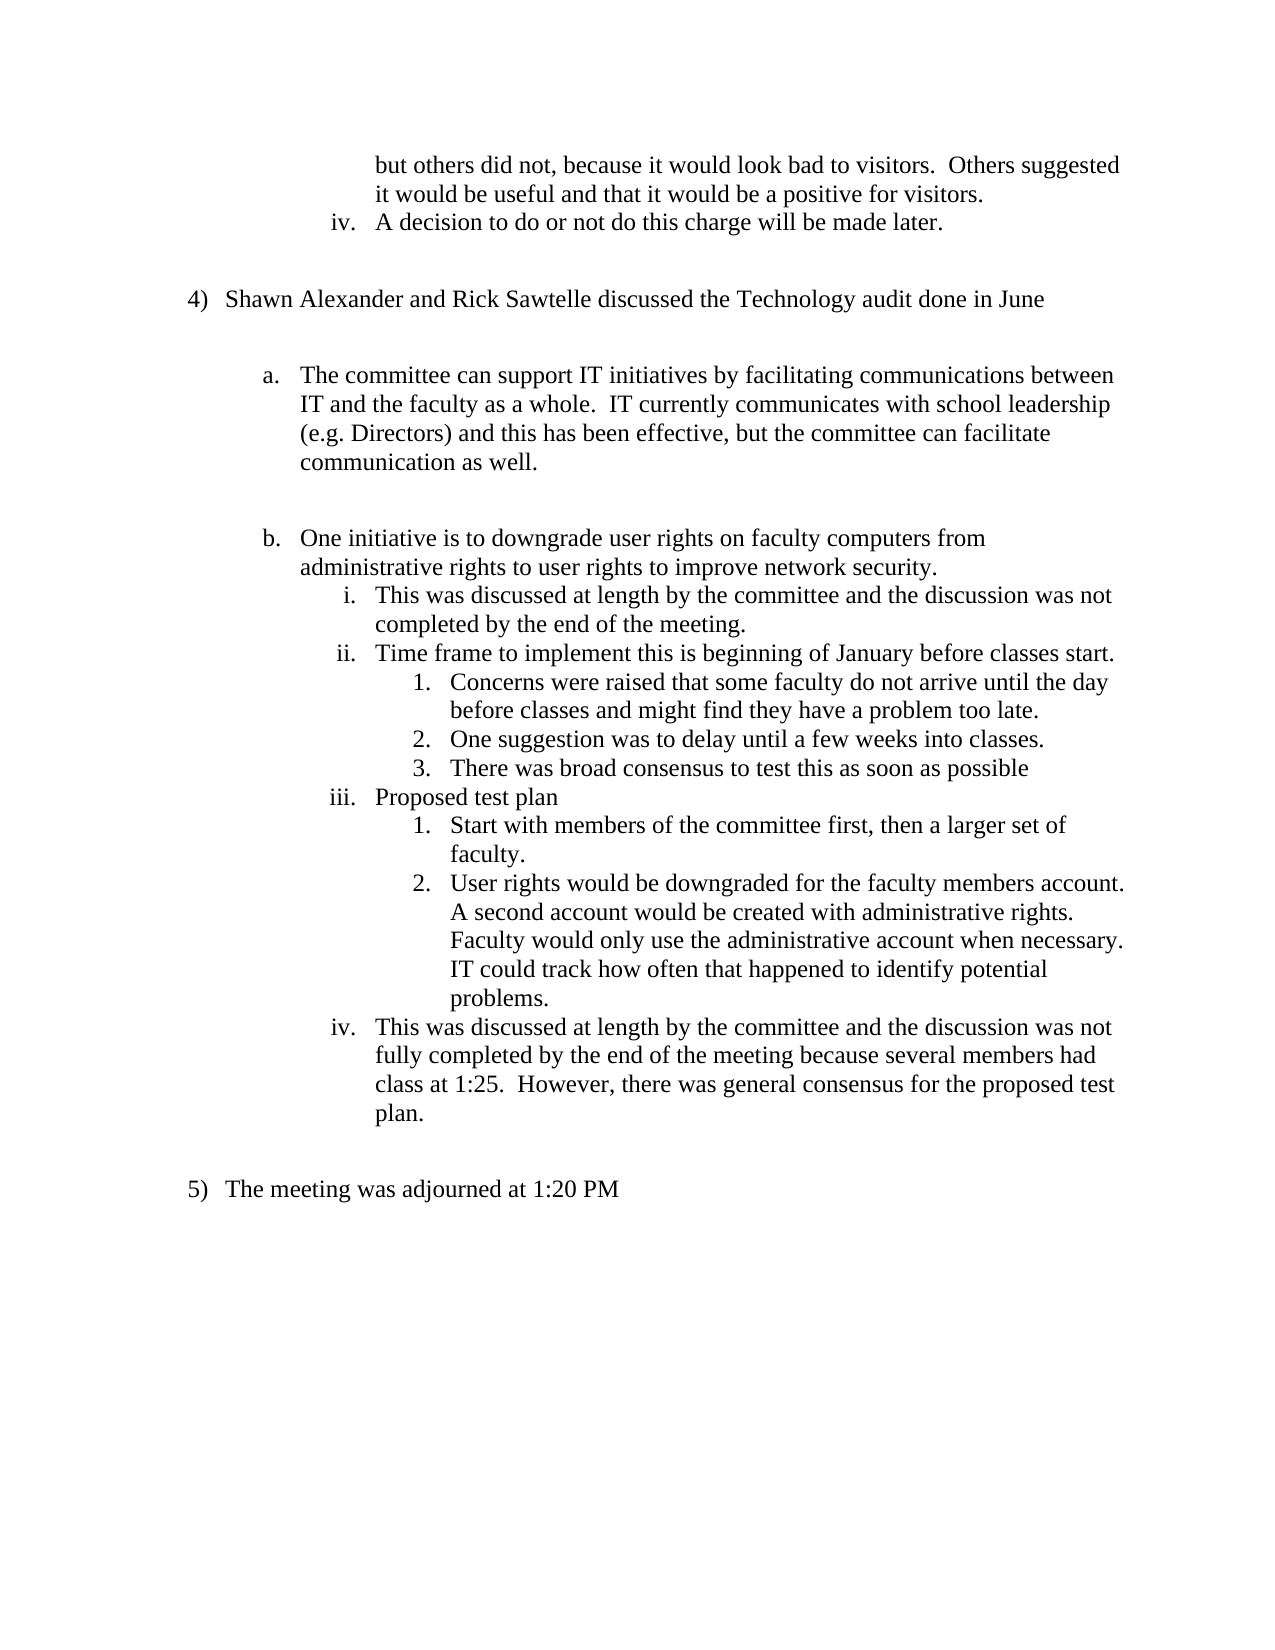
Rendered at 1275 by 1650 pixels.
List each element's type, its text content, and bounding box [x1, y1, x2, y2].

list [356, 150, 1125, 207]
list Start with members of the committee first, then a larger set of faculty. [412, 811, 1125, 868]
list There was broad consensus to test this as soon as possible [412, 753, 1125, 782]
list Time frame to implement this is beginning of January before classes start. [356, 638, 1125, 667]
list This was discussed at length by the committee and the discussion was not fully completed by the end of the meeting because several members had class at 1:25. However, there was general consensus for the proposed test plan. [356, 1012, 1125, 1127]
list User rights would be downgraded for the faculty members account. A second account would be created with administrative rights. Faculty would only use the administrative account when necessary. IT could track how often that happened to identify potential problems. [412, 868, 1125, 1012]
list One initiative is to downgrade user rights on faculty computers from administrative rights to user rights to improve network security. [262, 523, 1125, 581]
list Shawn Alexander and Rick Sawtelle discussed the Technology audit done in June [187, 284, 1125, 313]
list This was discussed at length by the committee and the discussion was not completed by the end of the meeting. [356, 581, 1125, 638]
list Concerns were raised that some faculty do not arrive until the day before classes and might find they have a problem too late. [412, 667, 1125, 724]
list The meeting was adjourned at 1:20 PM [187, 1174, 1125, 1203]
list Proposed test plan [356, 782, 1125, 811]
list A decision to do or not do this charge will be made later. [356, 207, 1125, 236]
list The committee can support IT initiatives by facilitating communications between IT and the faculty as a whole. IT currently communicates with school leadership (e.g. Directors) and this has been effective, but the committee can facilitate communication as well. [262, 360, 1125, 475]
list One suggestion was to delay until a few weeks into classes. [412, 724, 1125, 753]
